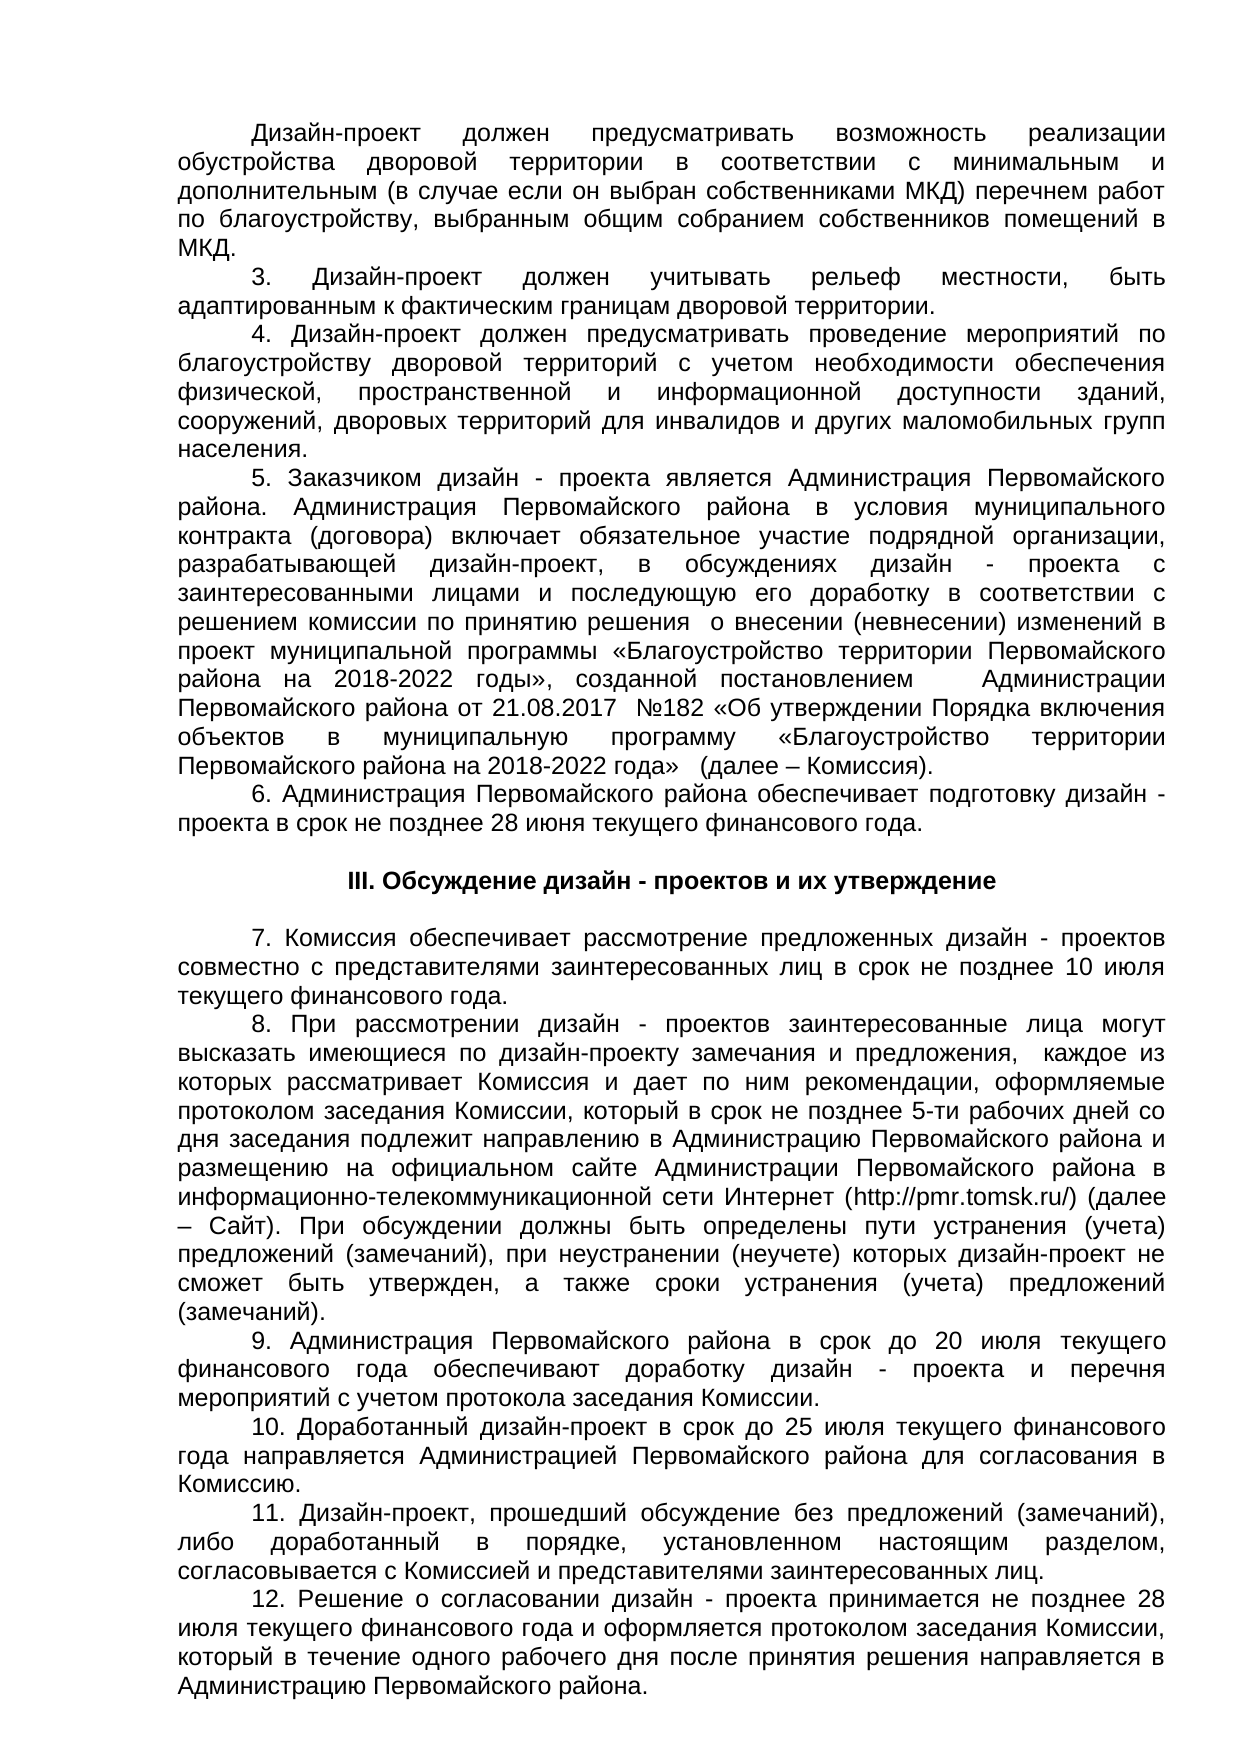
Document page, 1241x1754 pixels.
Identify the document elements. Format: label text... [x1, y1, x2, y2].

text 12. Решение о согласовании дизайн - проекта принимается не позднее 28 июля текущего финансового года и оформляется протоколом заседания Комиссии, который в течение одного рабочего дня после принятия решения направляется в Администрацию Первомайского района. [177, 1584, 1167, 1699]
text III. Обсуждение дизайн - проектов и их утверждение [177, 866, 1167, 894]
text 3. Дизайн-проект должен учитывать рельеф местности, быть адаптированным к фактическим границам дворовой территории. [177, 262, 1167, 319]
text 8. При рассмотрении дизайн - проектов заинтересованные лица могут высказать имеющиеся по дизайн-проекту замечания и предложения, каждое из которых рассматривает Комиссия и дает по ним рекомендации, оформляемые протоколом заседания Комиссии, который в срок не позднее 5-ти рабочих дней со дня заседания подлежит направлению в Администрацию Первомайского района и размещению на официальном сайте Администрации Первомайского района в информационно-телекоммуникационной сети Интернет (http://pmr.tomsk.ru/) (далее – Сайт). При обсуждении должны быть определены пути устранения (учета) предложений (замечаний), при неустранении (неучете) которых дизайн-проект не сможет быть утвержден, а также сроки устранения (учета) предложений (замечаний). [177, 1009, 1167, 1326]
text 6. Администрация Первомайского района обеспечивает подготовку дизайн - проекта в срок не позднее 28 июня текущего финансового года. [177, 779, 1167, 837]
text 7. Комиссия обеспечивает рассмотрение предложенных дизайн - проектов совместно с представителями заинтересованных лиц в срок не позднее 10 июля текущего финансового года. [177, 923, 1167, 1009]
text 10. Доработанный дизайн-проект в срок до 25 июля текущего финансового года направляется Администрацией Первомайского района для согласования в Комиссию. [177, 1412, 1167, 1498]
text Дизайн-проект должен предусматривать возможность реализации обустройства дворовой территории в соответствии с минимальным и дополнительным (в случае если он выбран собственниками МКД) перечнем работ по благоустройству, выбранным общим собранием собственников помещений в МКД. [177, 118, 1167, 262]
text 5. Заказчиком дизайн - проекта является Администрация Первомайского района. Администрация Первомайского района в условия муниципального контракта (договора) включает обязательное участие подрядной организации, разрабатывающей дизайн-проект, в обсуждениях дизайн - проекта с заинтересованными лицами и последующую его доработку в соответствии с решением комиссии по принятию решения о внесении (невнесении) изменений в проект муниципальной программы «Благоустройство территории Первомайского района на 2018-2022 годы», созданной постановлением Администрации Первомайского района от 21.08.2017 №182 «Об утверждении Порядка включения объектов в муниципальную программу «Благоустройство территории Первомайского района на 2018-2022 года» (далее – Комиссия). [177, 463, 1167, 779]
text 9. Администрация Первомайского района в срок до 20 июля текущего финансового года обеспечивают доработку дизайн - проекта и перечня мероприятий с учетом протокола заседания Комиссии. [177, 1326, 1167, 1412]
text 4. Дизайн-проект должен предусматривать проведение мероприятий по благоустройству дворовой территорий с учетом необходимости обеспечения физической, пространственной и информационной доступности зданий, сооружений, дворовых территорий для инвалидов и других маломобильных групп населения. [177, 319, 1167, 463]
text 11. Дизайн-проект, прошедший обсуждение без предложений (замечаний), либо доработанный в порядке, установленном настоящим разделом, согласовывается с Комиссией и представителями заинтересованных лиц. [177, 1498, 1167, 1584]
